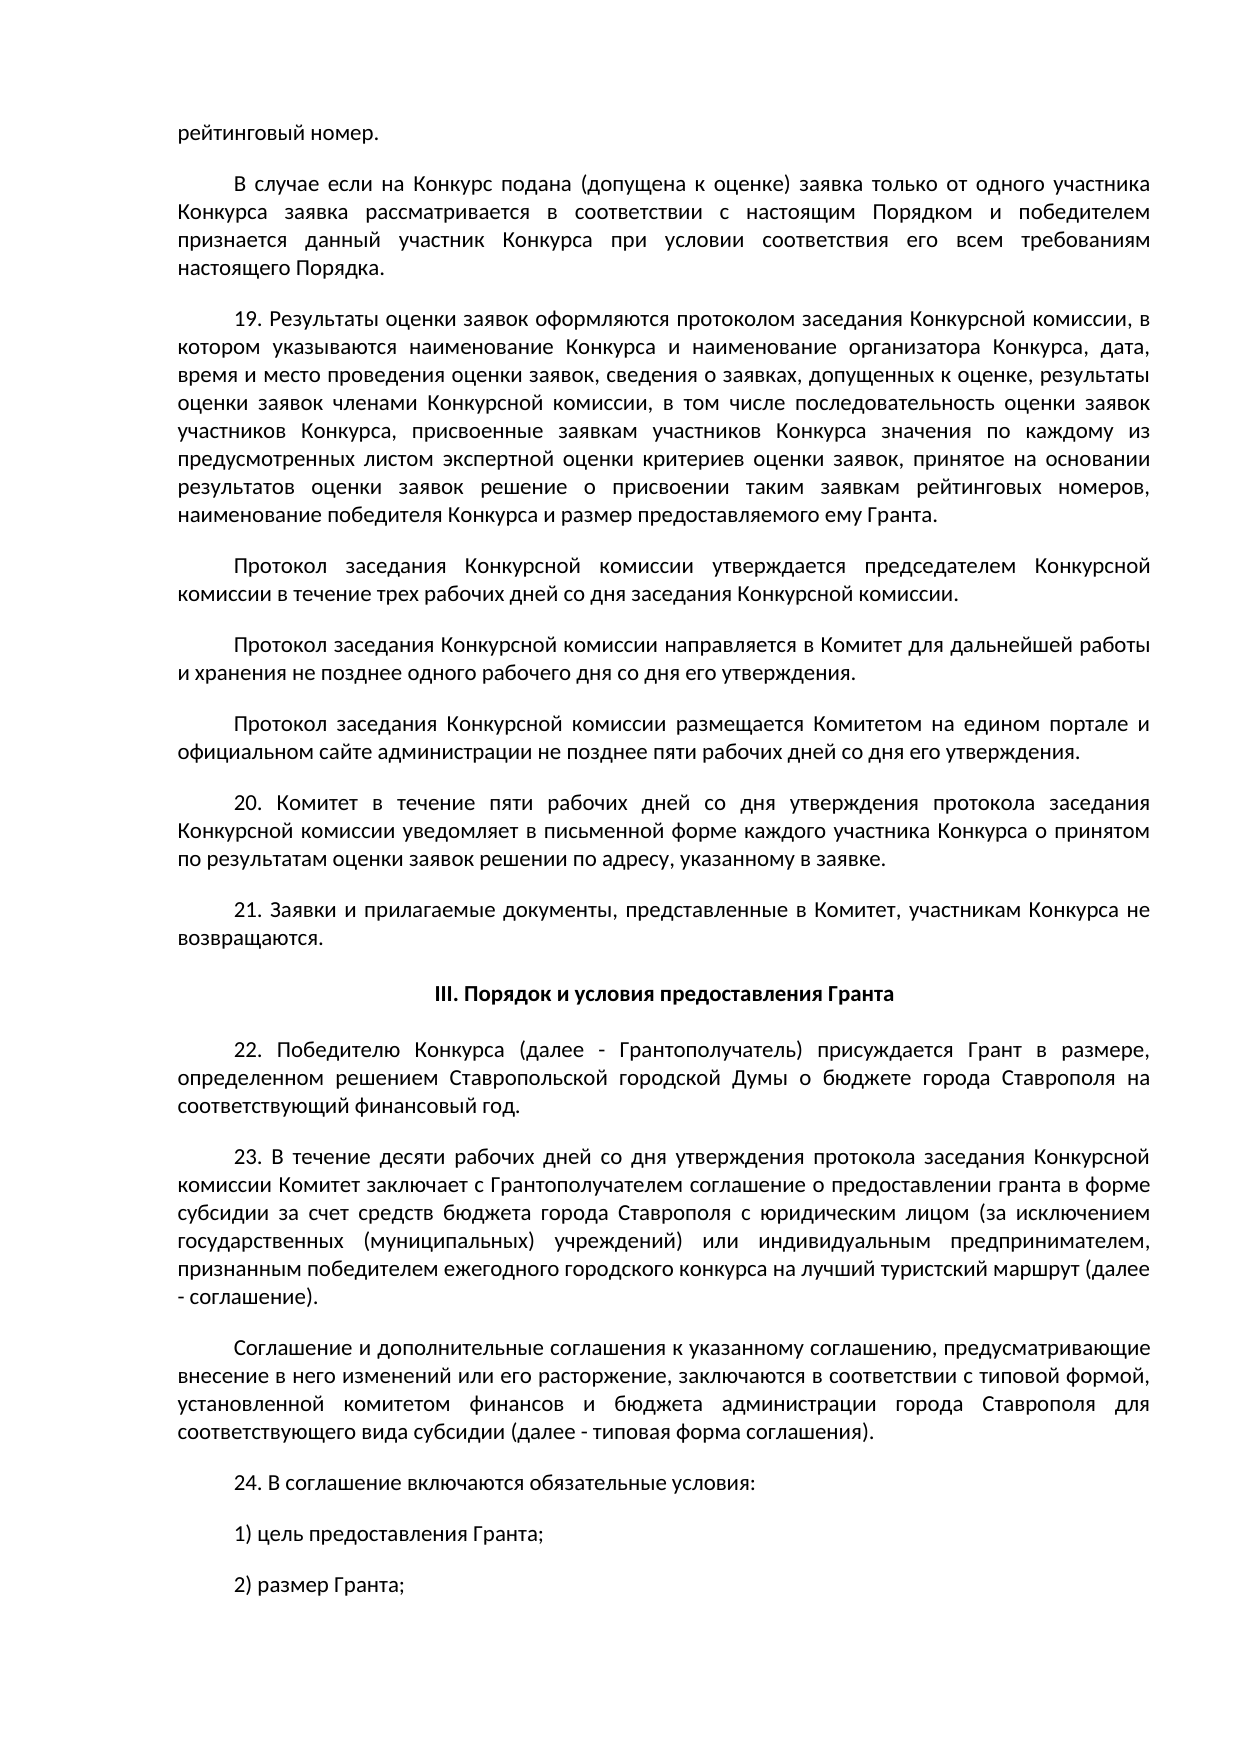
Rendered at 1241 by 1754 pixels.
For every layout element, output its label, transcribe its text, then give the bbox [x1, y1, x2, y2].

title III. Порядок и условия предоставления Гранта [177, 979, 1152, 1007]
text 23. В течение десяти рабочих дней со дня утверждения протокола заседания Конкурсной комиссии Комитет заключает с Грантополучателем соглашение о предоставлении гранта в форме субсидии за счет средств бюджета города Ставрополя с юридическим лицом (за исключением государственных (муниципальных) учреждений) или индивидуальным предпринимателем, признанным победителем ежегодного городского конкурса на лучший туристский маршрут (далее - соглашение). [177, 1142, 1152, 1310]
text 2) размер Гранта; [177, 1570, 1152, 1598]
text 21. Заявки и прилагаемые документы, представленные в Комитет, участникам Конкурса не возвращаются. [177, 895, 1152, 951]
text Соглашение и дополнительные соглашения к указанному соглашению, предусматривающие внесение в него изменений или его расторжение, заключаются в соответствии с типовой формой, установленной комитетом финансов и бюджета администрации города Ставрополя для соответствующего вида субсидии (далее - типовая форма соглашения). [177, 1333, 1152, 1445]
text 1) цель предоставления Гранта; [177, 1519, 1152, 1547]
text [177, 118, 1152, 146]
text 22. Победителю Конкурса (далее - Грантополучатель) присуждается Грант в размере, определенном решением Ставропольской городской Думы о бюджете города Ставрополя на соответствующий финансовый год. [177, 1035, 1152, 1119]
text 19. Результаты оценки заявок оформляются протоколом заседания Конкурсной комиссии, в котором указываются наименование Конкурса и наименование организатора Конкурса, дата, время и место проведения оценки заявок, сведения о заявках, допущенных к оценке, результаты оценки заявок членами Конкурсной комиссии, в том числе последовательность оценки заявок участников Конкурса, присвоенные заявкам участников Конкурса значения по каждому из предусмотренных листом экспертной оценки критериев оценки заявок, принятое на основании результатов оценки заявок решение о присвоении таким заявкам рейтинговых номеров, наименование победителя Конкурса и размер предоставляемого ему Гранта. [177, 304, 1152, 528]
text 20. Комитет в течение пяти рабочих дней со дня утверждения протокола заседания Конкурсной комиссии уведомляет в письменной форме каждого участника Конкурса о принятом по результатам оценки заявок решении по адресу, указанному в заявке. [177, 788, 1152, 872]
text 24. В соглашение включаются обязательные условия: [177, 1468, 1152, 1496]
text Протокол заседания Конкурсной комиссии утверждается председателем Конкурсной комиссии в течение трех рабочих дней со дня заседания Конкурсной комиссии. [177, 551, 1152, 607]
text Протокол заседания Конкурсной комиссии направляется в Комитет для дальнейшей работы и хранения не позднее одного рабочего дня со дня его утверждения. [177, 630, 1152, 686]
text Протокол заседания Конкурсной комиссии размещается Комитетом на едином портале и официальном сайте администрации не позднее пяти рабочих дней со дня его утверждения. [177, 709, 1152, 765]
text В случае если на Конкурс подана (допущена к оценке) заявка только от одного участника Конкурса заявка рассматривается в соответствии с настоящим Порядком и победителем признается данный участник Конкурса при условии соответствия его всем требованиям настоящего Порядка. [177, 169, 1152, 281]
